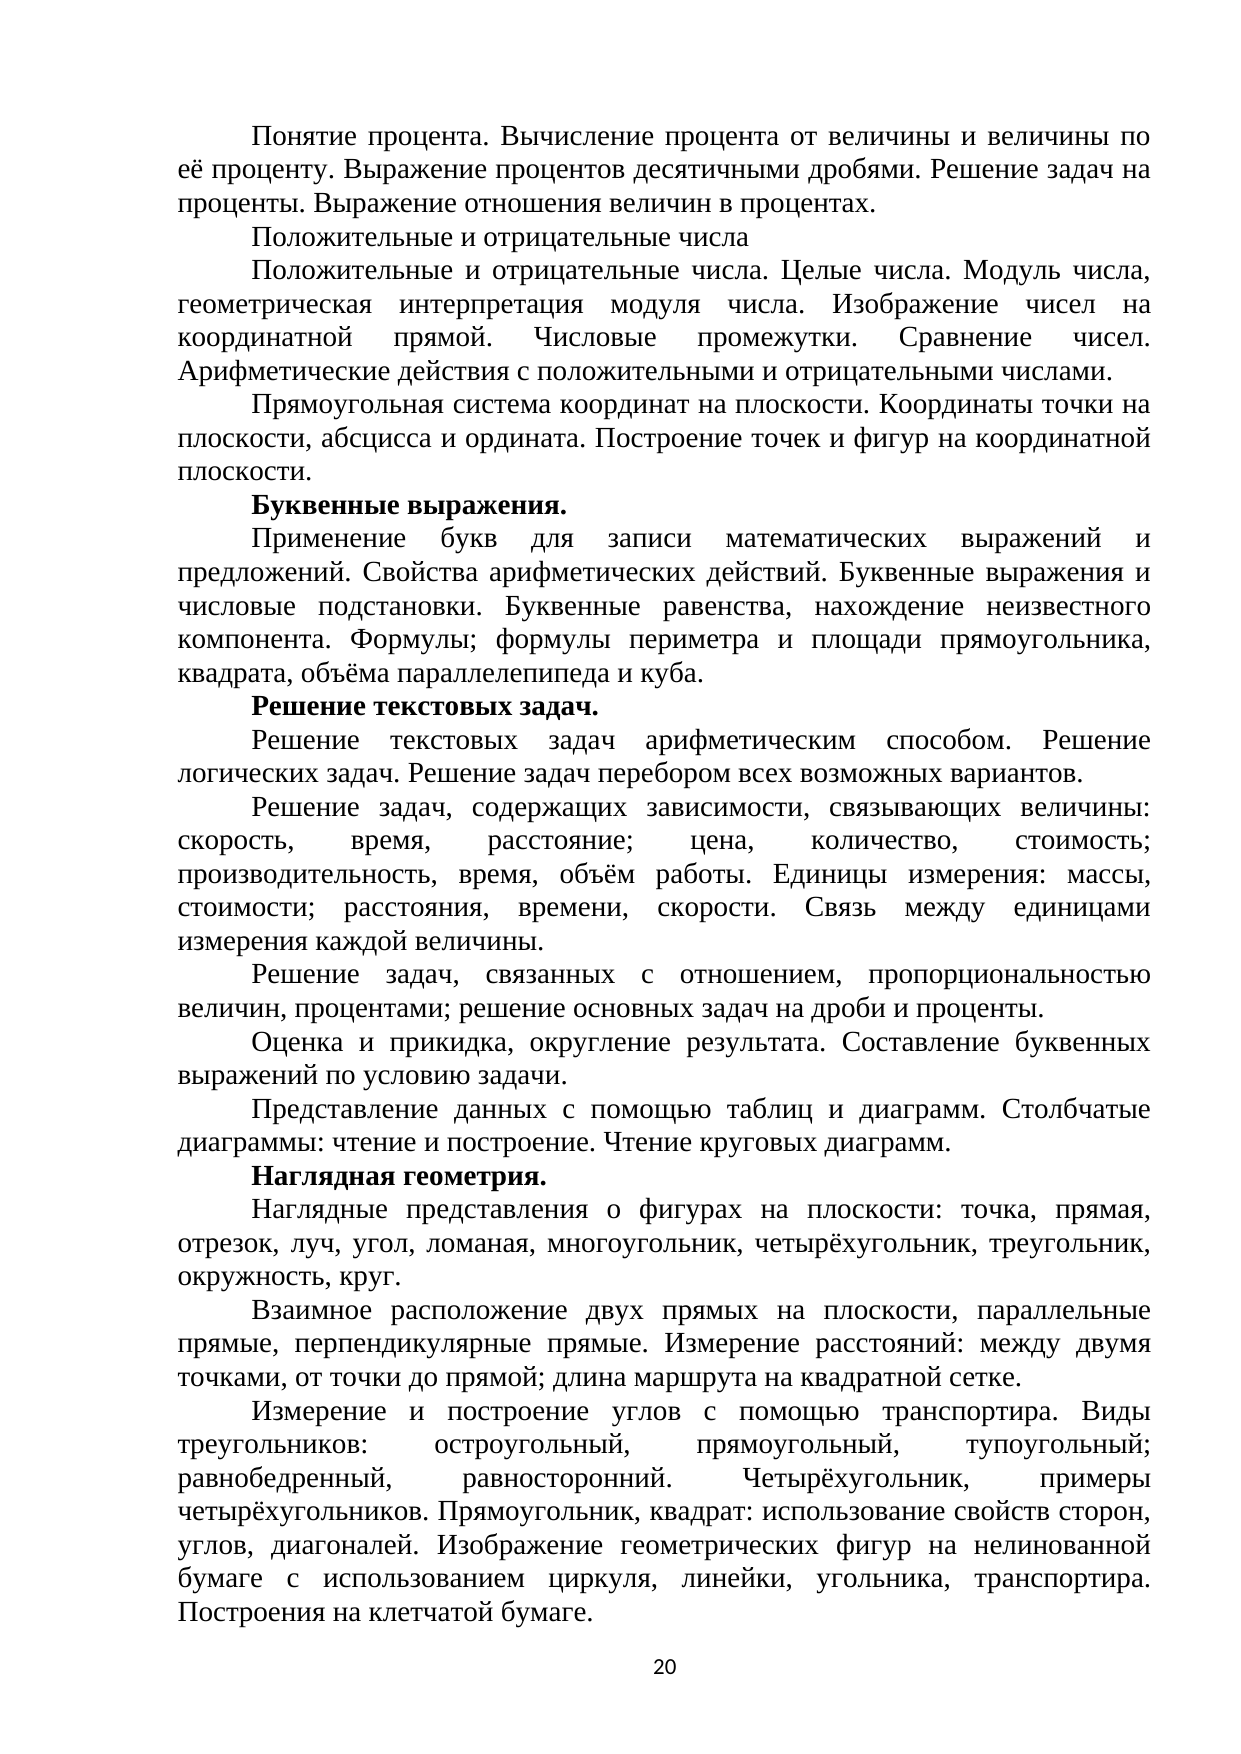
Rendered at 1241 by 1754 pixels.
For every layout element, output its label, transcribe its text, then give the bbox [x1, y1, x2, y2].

text Положительные и отрицательные числа. Целые числа. Модуль числа, геометрическая интерпретация модуля числа. Изображение чисел на координатной прямой. Числовые промежутки. Сравнение чисел. Арифметические действия с положительными и отрицательными числами. [177, 252, 1152, 386]
text Буквенные выражения. [177, 487, 1152, 521]
text Прямоугольная система координат на плоскости. Координаты точки на плоскости, абсцисса и ордината. Построение точек и фигур на координатной плоскости. [177, 386, 1152, 487]
text Применение букв для записи математических выражений и предложений. Свойства арифметических действий. Буквенные выражения и числовые подстановки. Буквенные равенства, нахождение неизвестного компонента. Формулы; формулы периметра и площади прямоугольника, квадрата, объёма параллелепипеда и куба. [177, 521, 1152, 688]
text Наглядная геометрия. [177, 1158, 1152, 1191]
text Решение текстовых задач. [177, 688, 1152, 722]
text Взаимное расположение двух прямых на плоскости, параллельные прямые, перпендикулярные прямые. Измерение расстояний: между двумя точками, от точки до прямой; длина маршрута на квадратной сетке. [177, 1292, 1152, 1393]
text Решение задач, связанных с отношением, пропорциональностью величин, процентами; решение основных задач на дроби и проценты. [177, 957, 1152, 1024]
text Измерение и построение углов с помощью транспортира. Виды треугольников: остроугольный, прямоугольный, тупоугольный; равнобедренный, равносторонний. Четырёхугольник, примеры четырёхугольников. Прямоугольник, квадрат: использование свойств сторон, углов, диагоналей. Изображение геометрических фигур на нелинованной бумаге с использованием циркуля, линейки, угольника, транспортира. Построения на клетчатой бумаге. [177, 1393, 1152, 1627]
text Оценка и прикидка, округление результата. Составление буквенных выражений по условию задачи. [177, 1024, 1152, 1091]
text Представление данных с помощью таблиц и диаграмм. Столбчатые диаграммы: чтение и построение. Чтение круговых диаграмм. [177, 1091, 1152, 1158]
text Решение текстовых задач арифметическим способом. Решение логических задач. Решение задач перебором всех возможных вариантов. [177, 722, 1152, 789]
text Решение задач, содержащих зависимости, связывающих величины: скорость, время, расстояние; цена, количество, стоимость; производительность, время, объём работы. Единицы измерения: массы, стоимости; расстояния, времени, скорости. Связь между единицами измерения каждой величины. [177, 789, 1152, 957]
text Понятие процента. Вычисление процента от величины и величины по её проценту. Выражение процентов десятичными дробями. Решение задач на проценты. Выражение отношения величин в процентах. [177, 118, 1152, 219]
text Наглядные представления о фигурах на плоскости: точка, прямая, отрезок, луч, угол, ломаная, многоугольник, четырёхугольник, треугольник, окружность, круг. [177, 1191, 1152, 1292]
text Положительные и отрицательные числа [177, 219, 1152, 252]
